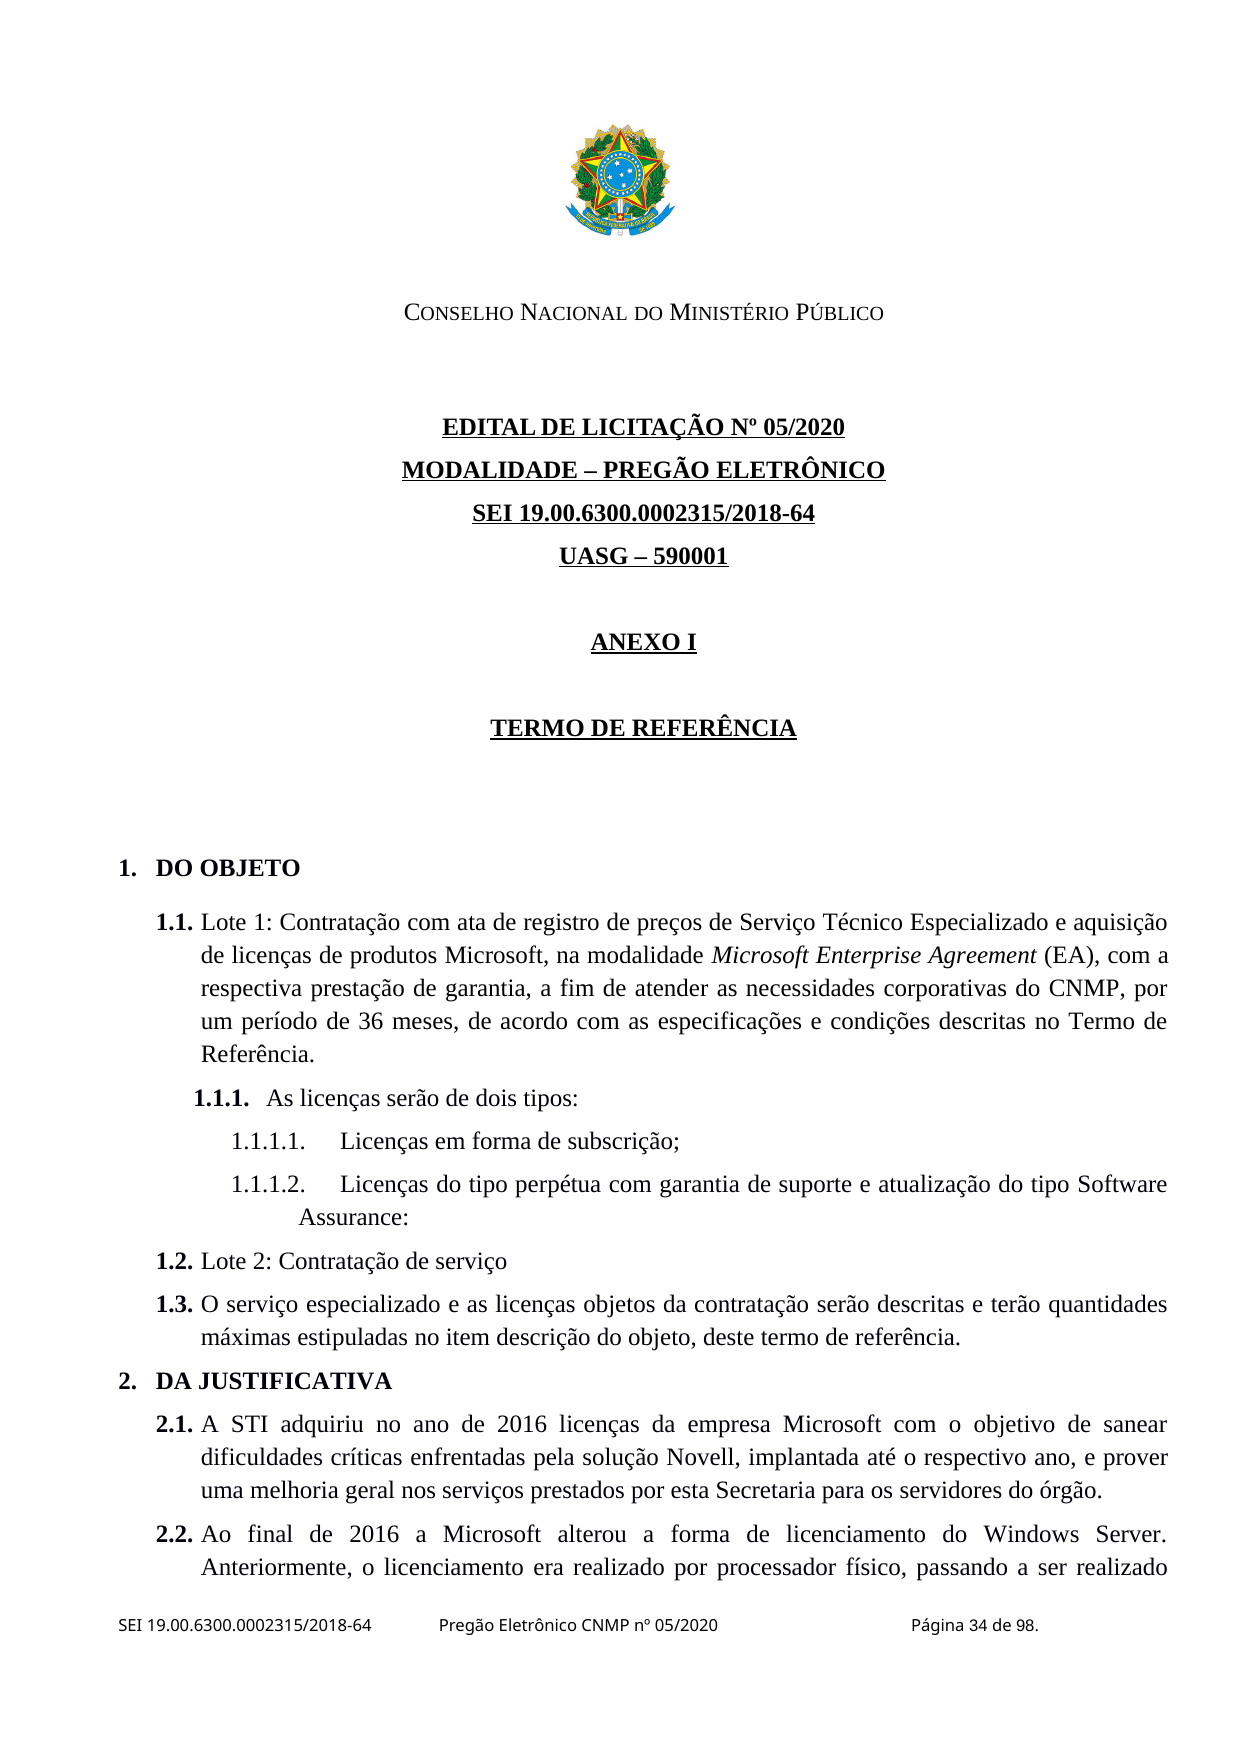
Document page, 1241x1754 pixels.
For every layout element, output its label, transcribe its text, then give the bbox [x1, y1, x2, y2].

list DO OBJETO [118, 853, 1169, 882]
text MODALIDADE – PREGÃO ELETRÔNICO [118, 455, 1169, 483]
list Lote 1: Contratação com ata de registro de preços de Serviço Técnico Especializado e aquisição de licenças de produtos Microsoft, na modalidade Microsoft Enterprise Agreement (EA), com a respectiva prestação de garantia, a fim de atender as necessidades corporativas do CNMP, por um período de 36 meses, de acordo com as especificações e condições descritas no Termo de Referência. [156, 907, 1169, 1068]
text UASG – 590001 [118, 541, 1169, 570]
list A STI adquiriu no ano de 2016 licenças da empresa Microsoft com o objetivo de sanear dificuldades críticas enfrentadas pela solução Novell, implantada até o respectivo ano, e prover uma melhoria geral nos serviços prestados por esta Secretaria para os servidores do órgão. [156, 1409, 1169, 1504]
list Licenças do tipo perpétua com garantia de suporte e atualização do tipo Software Assurance: [231, 1169, 1169, 1231]
text TERMO DE REFERÊNCIA [118, 713, 1169, 742]
list O serviço especializado e as licenças objetos da contratação serão descritas e terão quantidades máximas estipuladas no item descrição do objeto, deste termo de referência. [156, 1289, 1169, 1351]
text SEI 19.00.6300.0002315/2018-64 [118, 498, 1169, 527]
list Licenças em forma de subscrição; [231, 1126, 1169, 1155]
text EDITAL DE LICITAÇÃO Nº 05/2020 [118, 412, 1169, 440]
text ANEXO I [118, 627, 1169, 656]
list Lote 2: Contratação de serviço [156, 1246, 1169, 1275]
list As licenças serão de dois tipos: [193, 1083, 1169, 1111]
list DA JUSTIFICATIVA [118, 1366, 1169, 1394]
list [156, 1519, 1169, 1581]
